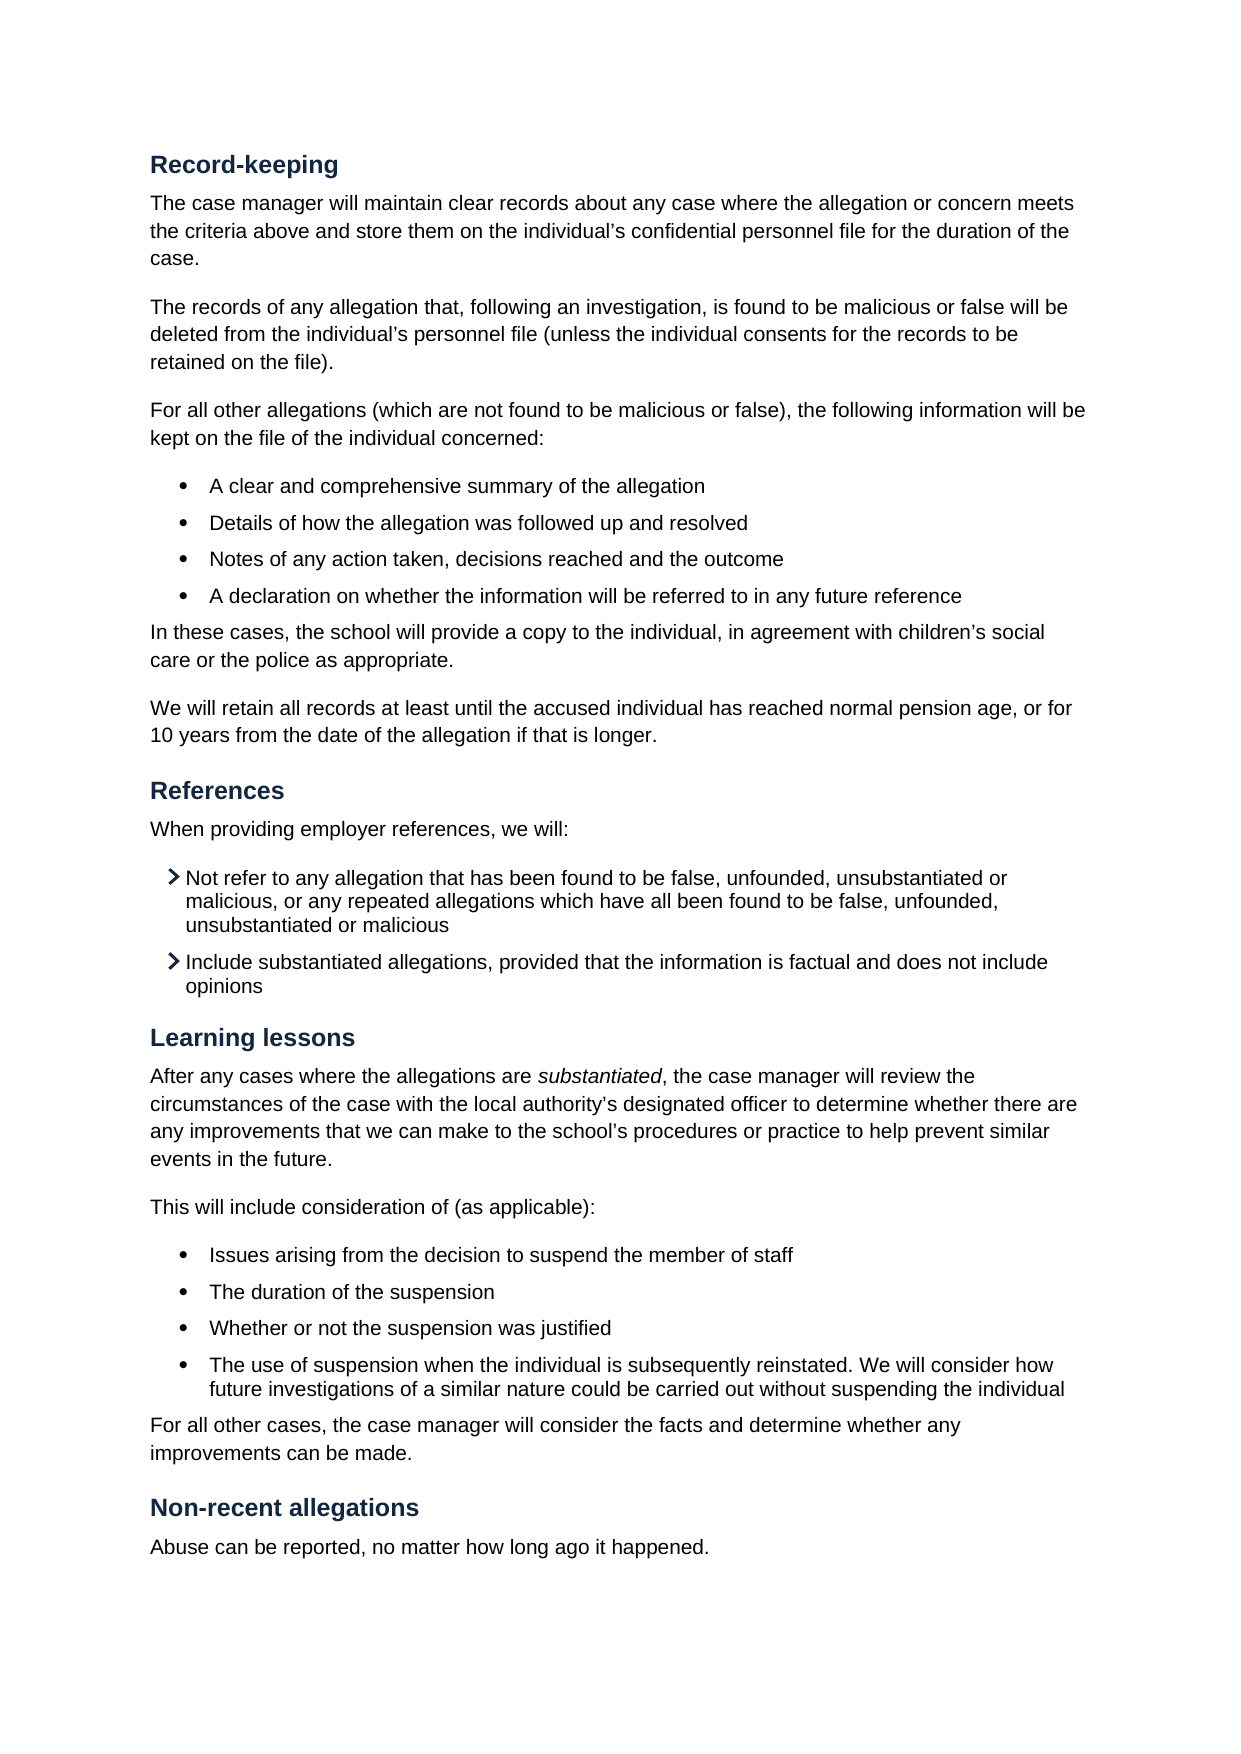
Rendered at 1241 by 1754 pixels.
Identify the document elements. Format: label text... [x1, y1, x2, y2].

list Details of how the allegation was followed up and resolved [179, 510, 1090, 534]
text The case manager will maintain clear records about any case where the allegation or concern meets the criteria above and store them on the individual’s confidential personnel file for the duration of the case. [150, 191, 1090, 270]
list A declaration on whether the information will be referred to in any future reference [179, 583, 1090, 607]
text This will include consideration of (as applicable): [150, 1195, 1090, 1219]
text Include substantiated allegations, provided that the information is factual and does not include opinions [168, 950, 1090, 998]
text Non-recent allegations [150, 1493, 1090, 1522]
text We will retain all records at least until the accused individual has reached normal pension age, or for 10 years from the date of the allegation if that is longer. [150, 696, 1090, 747]
list The duration of the suspension [179, 1280, 1090, 1304]
text References [150, 776, 1090, 804]
picture [168, 868, 180, 885]
list A clear and comprehensive summary of the allegation [179, 474, 1090, 498]
list Whether or not the suspension was justified [179, 1316, 1090, 1340]
text Record-keeping [150, 150, 1090, 179]
list Issues arising from the decision to suspend the member of staff [179, 1243, 1090, 1267]
text When providing employer references, we will: [150, 817, 1090, 841]
picture [168, 952, 180, 970]
text In these cases, the school will provide a copy to the individual, in agreement with children’s social care or the police as appropriate. [150, 620, 1090, 671]
text Abuse can be reported, no matter how long ago it happened. [150, 1534, 1090, 1558]
text Not refer to any allegation that has been found to be false, unfounded, unsubstantiated or malicious, or any repeated allegations which have all been found to be false, unfounded, unsubstantiated or malicious [168, 865, 1090, 937]
text For all other allegations (which are not found to be malicious or false), the following information will be kept on the file of the individual concerned: [150, 398, 1090, 449]
list Notes of any action taken, decisions reached and the outcome [179, 547, 1090, 571]
text After any cases where the allegations are substantiated, the case manager will review the circumstances of the case with the local authority’s designated officer to determine whether there are any improvements that we can make to the school’s procedures or practice to help prevent similar events in the future. [150, 1064, 1090, 1170]
text Learning lessons [150, 1023, 1090, 1051]
list The use of suspension when the individual is subsequently reinstated. We will consider how future investigations of a similar nature could be carried out without suspending the individual [179, 1353, 1090, 1401]
text For all other cases, the case manager will consider the facts and determine whether any improvements can be made. [150, 1413, 1090, 1465]
text The records of any allegation that, following an investigation, is found to be malicious or false will be deleted from the individual’s personnel file (unless the individual consents for the records to be retained on the file). [150, 294, 1090, 373]
